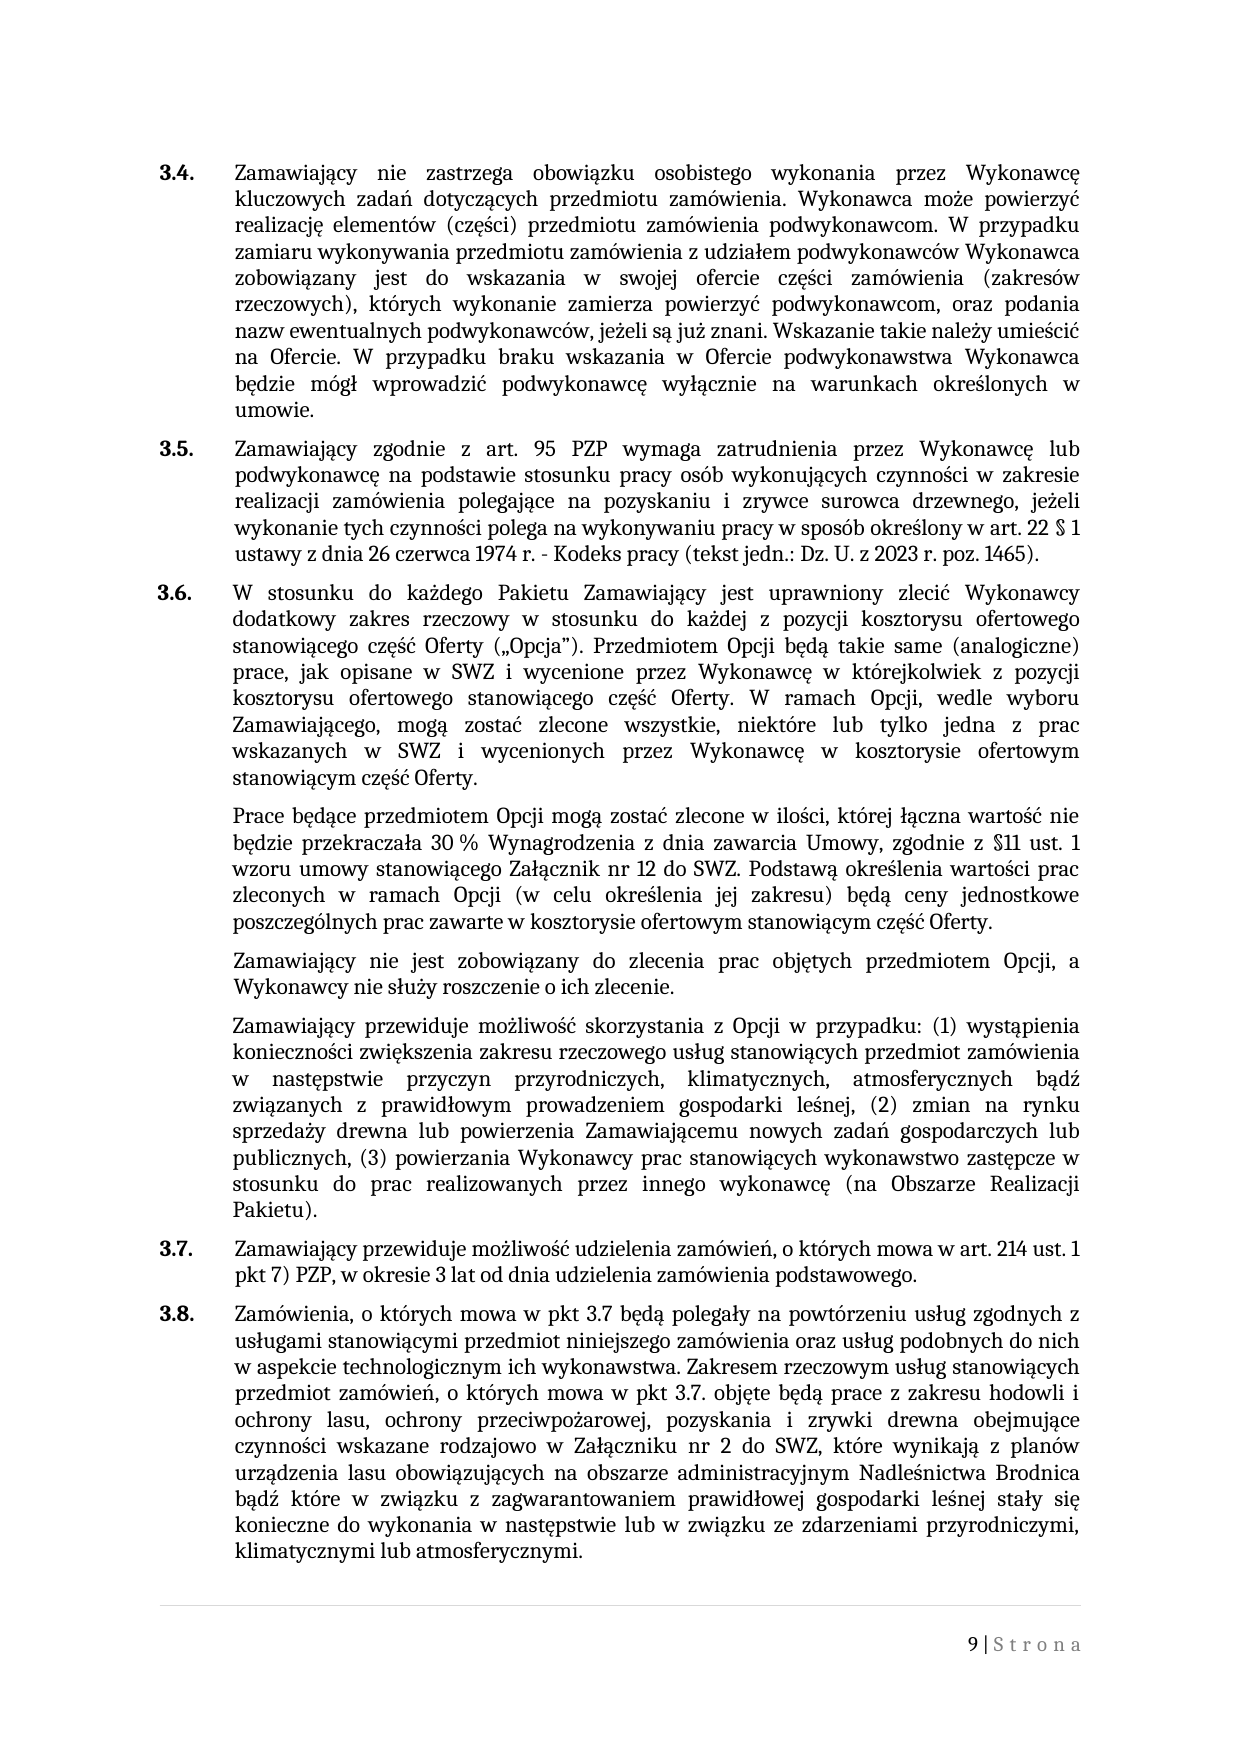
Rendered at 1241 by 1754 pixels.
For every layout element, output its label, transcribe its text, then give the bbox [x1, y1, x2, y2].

list Zamawiający zgodnie z art. 95 PZP wymaga zatrudnienia przez Wykonawcę lub podwykonawcę na podstawie stosunku pracy osób wykonujących czynności w zakresie realizacji zamówienia polegające na pozyskaniu i zrywce surowca drzewnego, jeżeli wykonanie tych czynności polega na wykonywaniu pracy w sposób określony w art. 22 § 1 ustawy z dnia 26 czerwca 1974 r. - Kodeks pracy (tekst jedn.: Dz. U. z 2023 r. poz. 1465). [159, 436, 1081, 567]
text Zamawiający nie jest zobowiązany do zlecenia prac objętych przedmiotem Opcji, a Wykonawcy nie służy roszczenie o ich zlecenie. [233, 947, 1081, 1000]
list W stosunku do każdego Pakietu Zamawiający jest uprawniony zlecić Wykonawcy dodatkowy zakres rzeczowy w stosunku do każdej z pozycji kosztorysu ofertowego stanowiącego część Oferty („Opcja”). Przedmiotem Opcji będą takie same (analogiczne) prace, jak opisane w SWZ i wycenione przez Wykonawcę w którejkolwiek z pozycji kosztorysu ofertowego stanowiącego część Oferty. W ramach Opcji, wedle wyboru Zamawiającego, mogą zostać zlecone wszystkie, niektóre lub tylko jedna z prac wskazanych w SWZ i wycenionych przez Wykonawcę w kosztorysie ofertowym stanowiącym część Oferty. [157, 580, 1081, 791]
list Zamówienia, o których mowa w pkt 3.7 będą polegały na powtórzeniu usług zgodnych z usługami stanowiącymi przedmiot niniejszego zamówienia oraz usług podobnych do nich w aspekcie technologicznym ich wykonawstwa. Zakresem rzeczowym usług stanowiących przedmiot zamówień, o których mowa w pkt 3.7. objęte będą prace z zakresu hodowli i ochrony lasu, ochrony przeciwpożarowej, pozyskania i zrywki drewna obejmujące czynności wskazane rodzajowo w Załączniku nr 2 do SWZ, które wynikają z planów urządzenia lasu obowiązujących na obszarze administracyjnym Nadleśnictwa Brodnica bądź które w związku z zagwarantowaniem prawidłowej gospodarki leśnej stały się konieczne do wykonania w następstwie lub w związku ze zdarzeniami przyrodniczymi, klimatycznymi lub atmosferycznymi. [159, 1301, 1081, 1565]
text Zamawiający przewiduje możliwość skorzystania z Opcji w przypadku: (1) wystąpienia konieczności zwiększenia zakresu rzeczowego usług stanowiących przedmiot zamówienia w następstwie przyczyn przyrodniczych, klimatycznych, atmosferycznych bądź związanych z prawidłowym prowadzeniem gospodarki leśnej, (2) zmian na rynku sprzedaży drewna lub powierzenia Zamawiającemu nowych zadań gospodarczych lub publicznych, (3) powierzania Wykonawcy prac stanowiących wykonawstwo zastępcze w stosunku do prac realizowanych przez innego wykonawcę (na Obszarze Realizacji Pakietu). [232, 1013, 1081, 1223]
list Zamawiający nie zastrzega obowiązku osobistego wykonania przez Wykonawcę kluczowych zadań dotyczących przedmiotu zamówienia. Wykonawca może powierzyć realizację elementów (części) przedmiotu zamówienia podwykonawcom. W przypadku zamiaru wykonywania przedmiotu zamówienia z udziałem podwykonawców Wykonawca zobowiązany jest do wskazania w swojej ofercie części zamówienia (zakresów rzeczowych), których wykonanie zamierza powierzyć podwykonawcom, oraz podania nazw ewentualnych podwykonawców, jeżeli są już znani. Wskazanie takie należy umieścić na Ofercie. W przypadku braku wskazania w Ofercie podwykonawstwa Wykonawca będzie mógł wprowadzić podwykonawcę wyłącznie na warunkach określonych w umowie. [159, 159, 1081, 423]
text Prace będące przedmiotem Opcji mogą zostać zlecone w ilości, której łączna wartość nie będzie przekraczała 30 % Wynagrodzenia z dnia zawarcia Umowy, zgodnie z §11 ust. 1 wzoru umowy stanowiącego Załącznik nr 12 do SWZ. Podstawą określenia wartości prac zleconych w ramach Opcji (w celu określenia jej zakresu) będą ceny jednostkowe poszczególnych prac zawarte w kosztorysie ofertowym stanowiącym część Oferty. [232, 803, 1081, 935]
list Zamawiający przewiduje możliwość udzielenia zamówień, o których mowa w art. 214 ust. 1 pkt 7) PZP, w okresie 3 lat od dnia udzielenia zamówienia podstawowego. [159, 1236, 1081, 1289]
